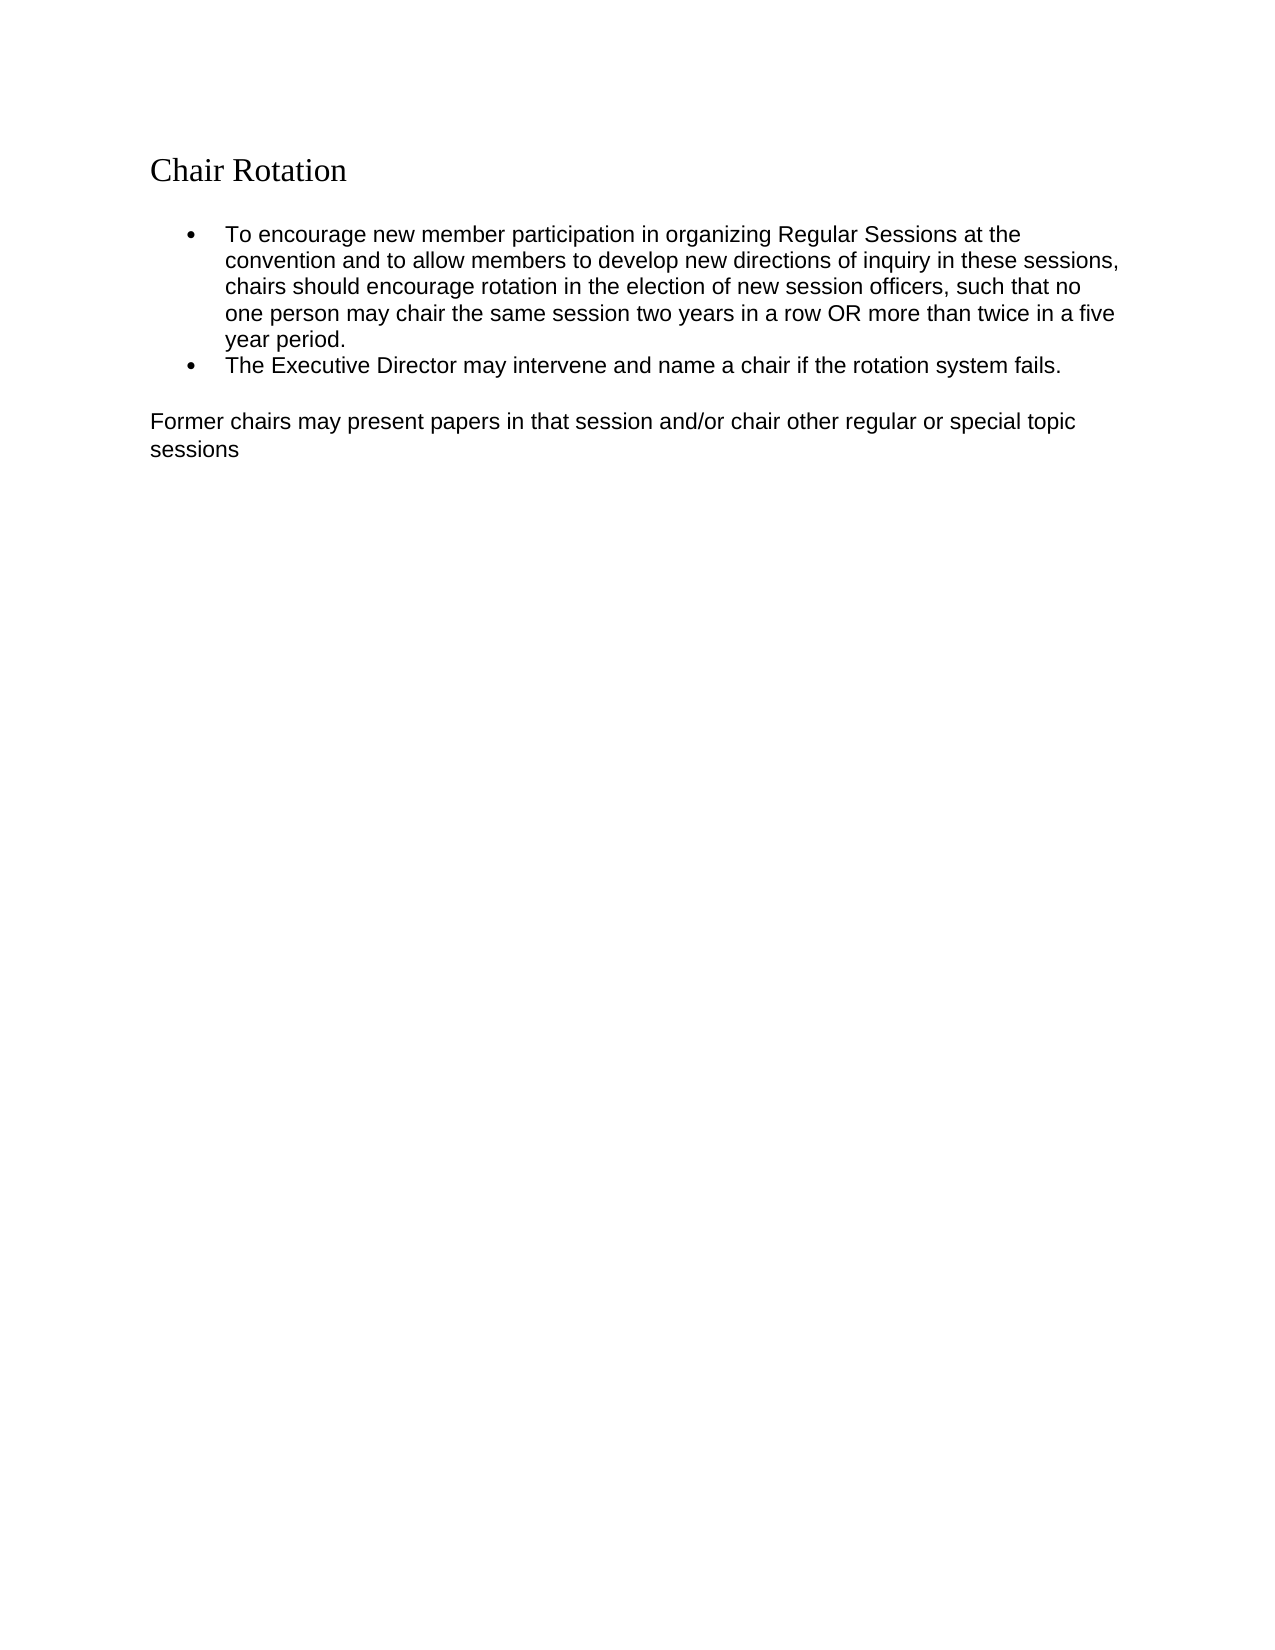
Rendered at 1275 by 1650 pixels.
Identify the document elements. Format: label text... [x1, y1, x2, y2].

text Former chairs may present papers in that session and/or chair other regular or special topic sessions [150, 408, 1125, 463]
list To encourage new member participation in organizing Regular Sessions at the convention and to allow members to develop new directions of inquiry in these sessions, chairs should encourage rotation in the election of new session officers, such that no one person may chair the same session two years in a row OR more than twice in a five year period. [187, 221, 1125, 352]
subtitle Chair Rotation [150, 150, 1125, 188]
list The Executive Director may intervene and name a chair if the rotation system fails. [187, 352, 1125, 379]
